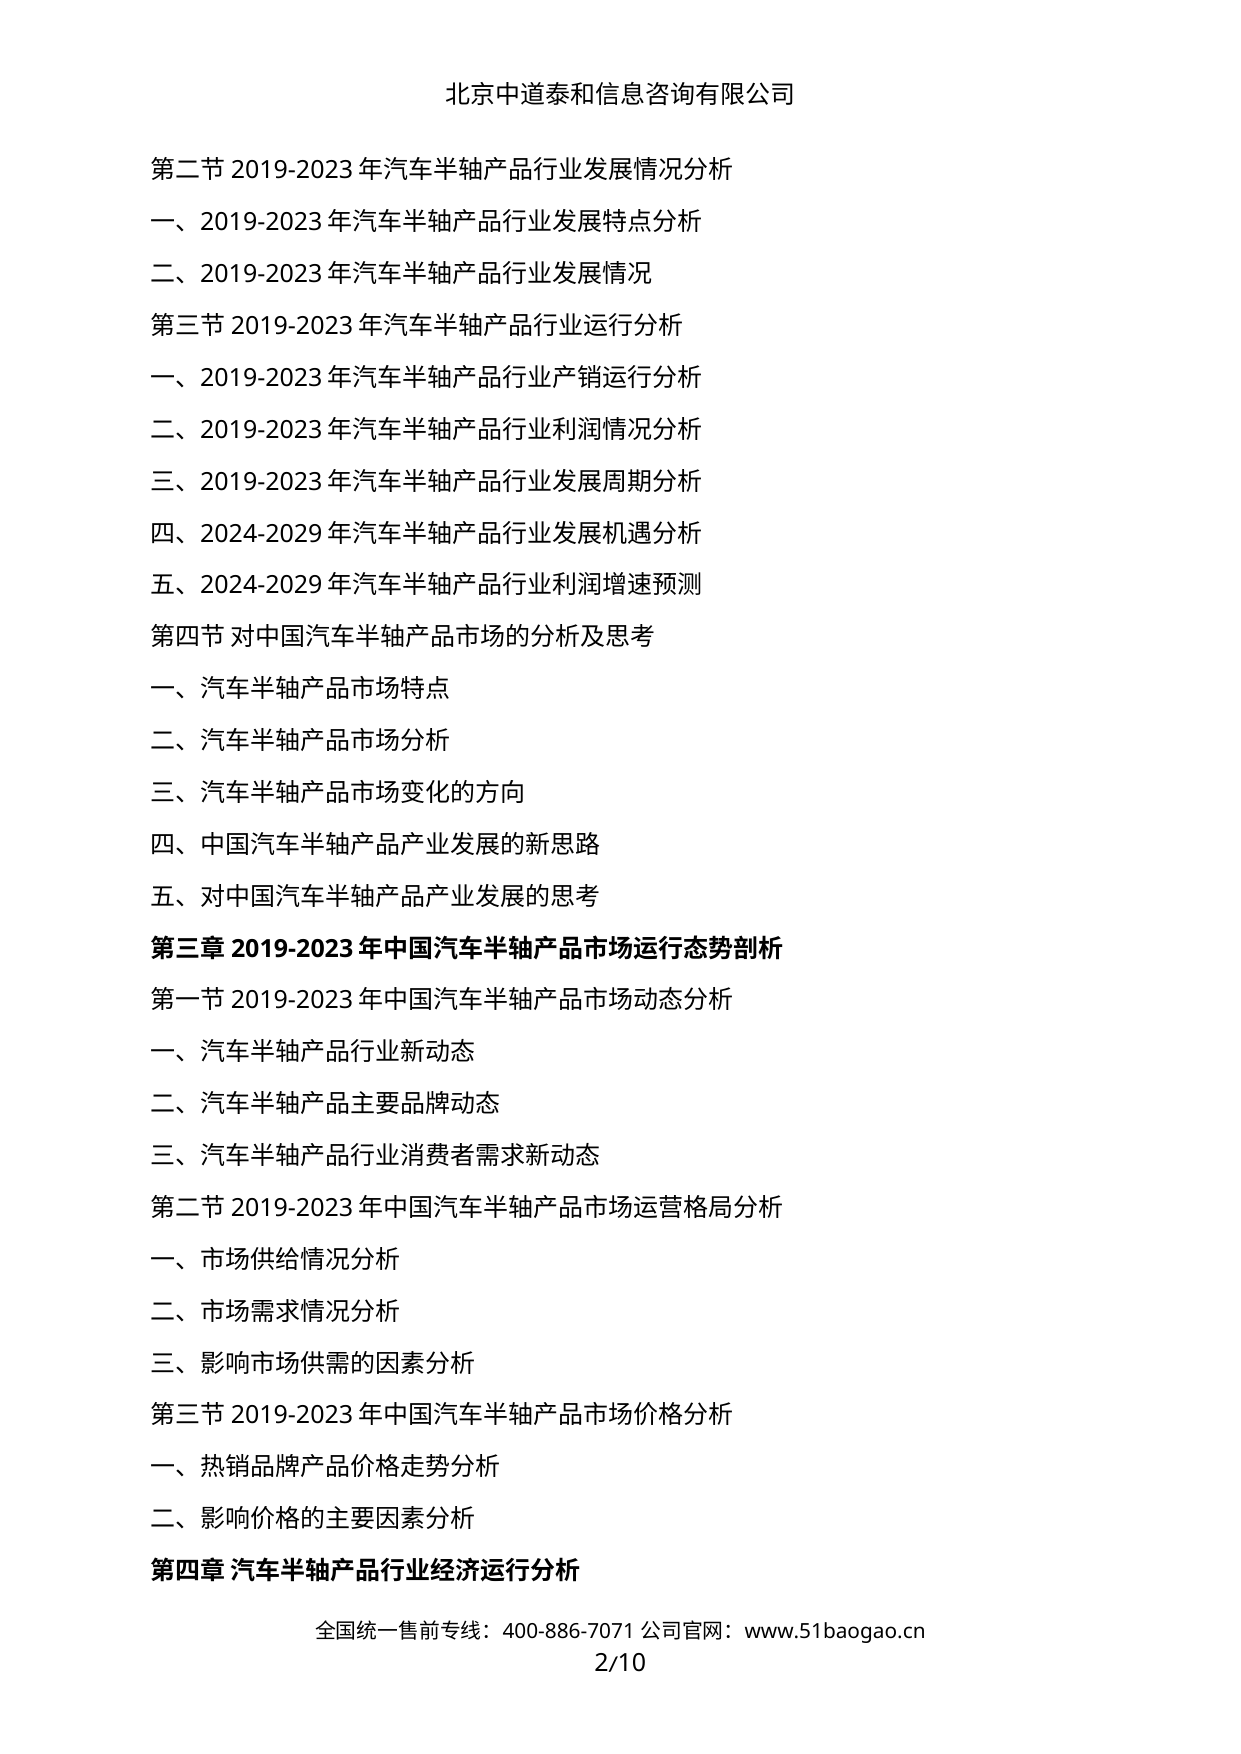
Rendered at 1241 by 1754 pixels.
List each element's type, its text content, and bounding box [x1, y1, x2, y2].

text 一、2019-2023年汽车半轴产品行业发展特点分析 [150, 202, 1090, 238]
text 三、影响市场供需的因素分析 [150, 1343, 1090, 1379]
text 一、汽车半轴产品市场特点 [150, 669, 1090, 705]
text 第三章 2019-2023年中国汽车半轴产品市场运行态势剖析 [150, 928, 1090, 964]
text 一、汽车半轴产品行业新动态 [150, 1032, 1090, 1068]
text 四、2024-2029年汽车半轴产品行业发展机遇分析 [150, 513, 1090, 549]
text 五、2024-2029年汽车半轴产品行业利润增速预测 [150, 565, 1090, 601]
text 二、2019-2023年汽车半轴产品行业利润情况分析 [150, 409, 1090, 446]
text 一、2019-2023年汽车半轴产品行业产销运行分析 [150, 357, 1090, 394]
text 第三节 2019-2023年汽车半轴产品行业运行分析 [150, 306, 1090, 342]
text 三、2019-2023年汽车半轴产品行业发展周期分析 [150, 461, 1090, 497]
text 二、汽车半轴产品市场分析 [150, 721, 1090, 757]
text 第二节 2019-2023年中国汽车半轴产品市场运营格局分析 [150, 1187, 1090, 1224]
text 四、中国汽车半轴产品产业发展的新思路 [150, 824, 1090, 861]
text 第四节 对中国汽车半轴产品市场的分析及思考 [150, 617, 1090, 653]
text 三、汽车半轴产品市场变化的方向 [150, 772, 1090, 809]
text 二、汽车半轴产品主要品牌动态 [150, 1084, 1090, 1120]
text 三、汽车半轴产品行业消费者需求新动态 [150, 1136, 1090, 1172]
text 第四章 汽车半轴产品行业经济运行分析 [150, 1551, 1090, 1587]
text 一、市场供给情况分析 [150, 1239, 1090, 1276]
text 第一节 2019-2023年中国汽车半轴产品市场动态分析 [150, 980, 1090, 1016]
text 五、对中国汽车半轴产品产业发展的思考 [150, 876, 1090, 912]
text 二、2019-2023年汽车半轴产品行业发展情况 [150, 254, 1090, 290]
text 二、市场需求情况分析 [150, 1291, 1090, 1327]
text 一、热销品牌产品价格走势分析 [150, 1447, 1090, 1483]
text 二、影响价格的主要因素分析 [150, 1499, 1090, 1535]
text 第二节 2019-2023年汽车半轴产品行业发展情况分析 [150, 150, 1090, 186]
text 第三节 2019-2023年中国汽车半轴产品市场价格分析 [150, 1395, 1090, 1431]
